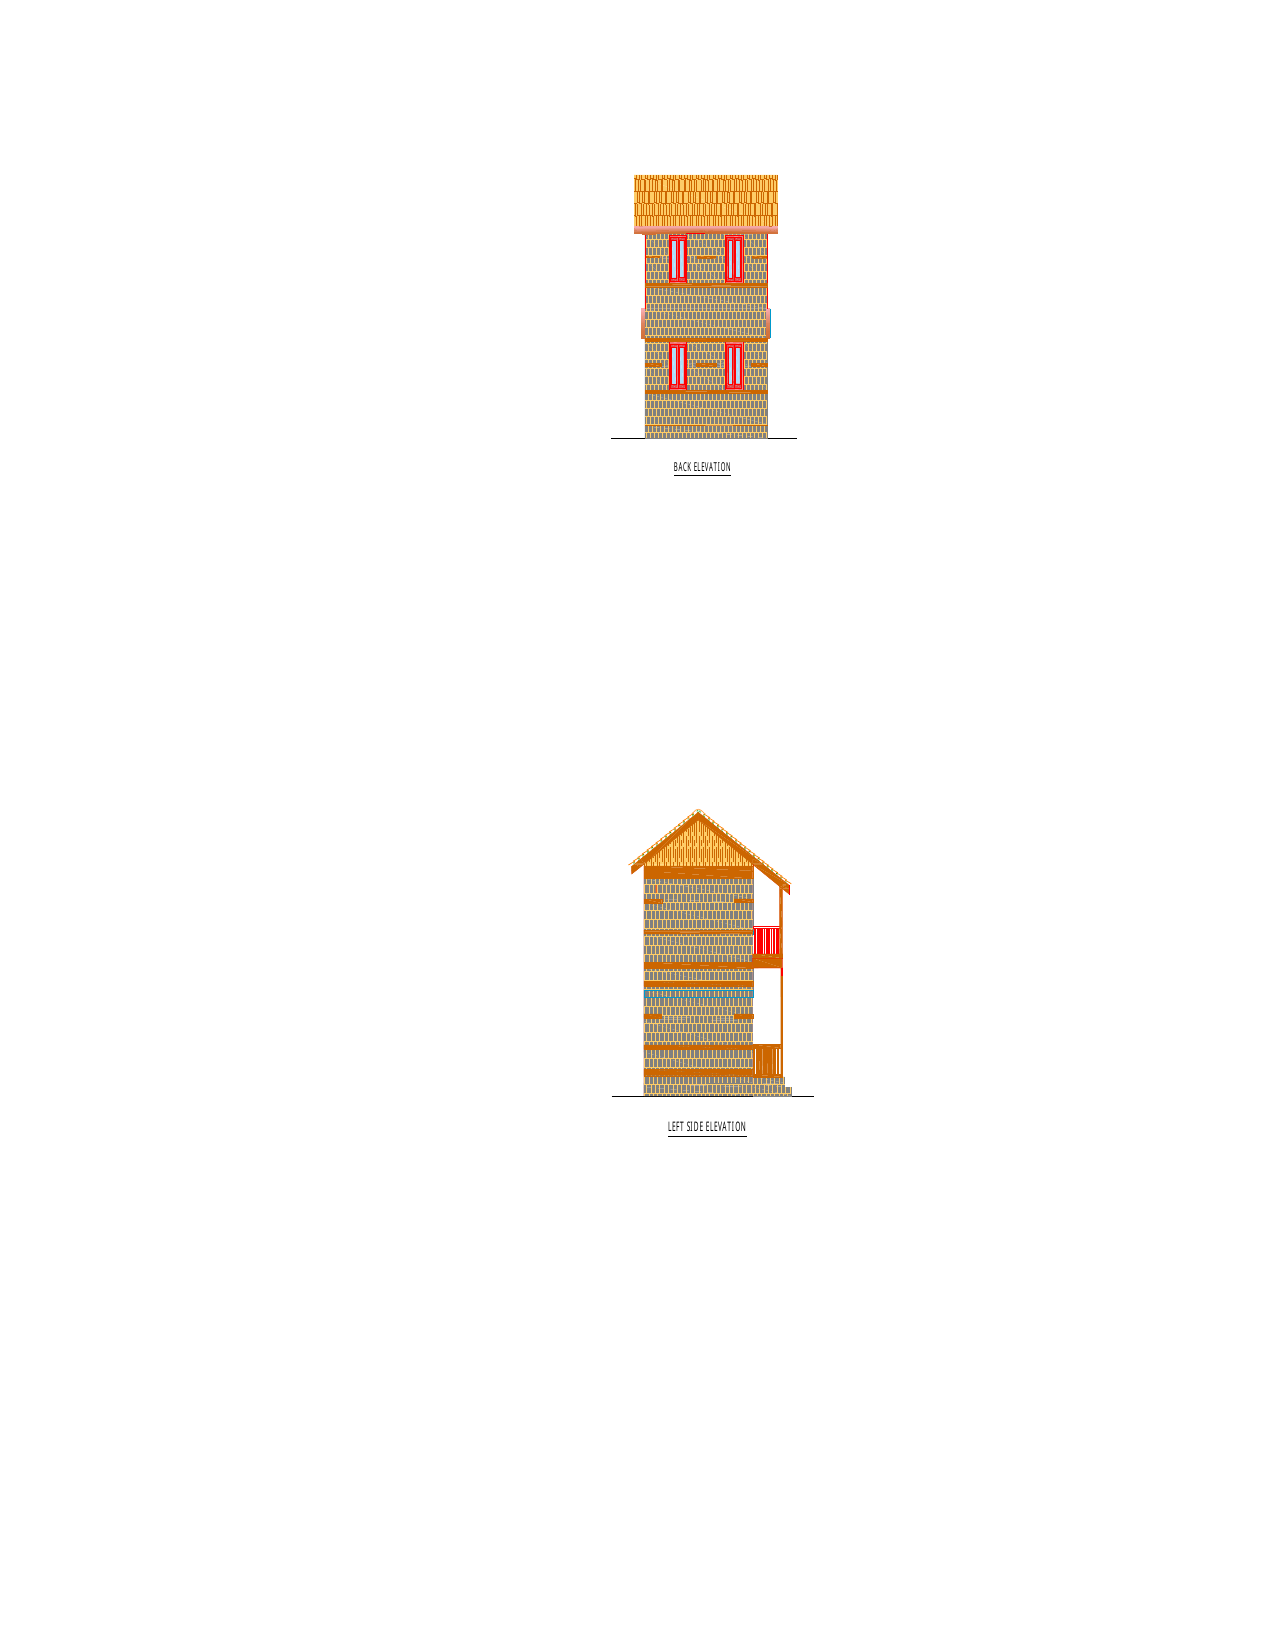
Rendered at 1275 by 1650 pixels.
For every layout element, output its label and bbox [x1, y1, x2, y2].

table_header [150, 94, 1125, 639]
table_cell [150, 640, 1125, 1232]
